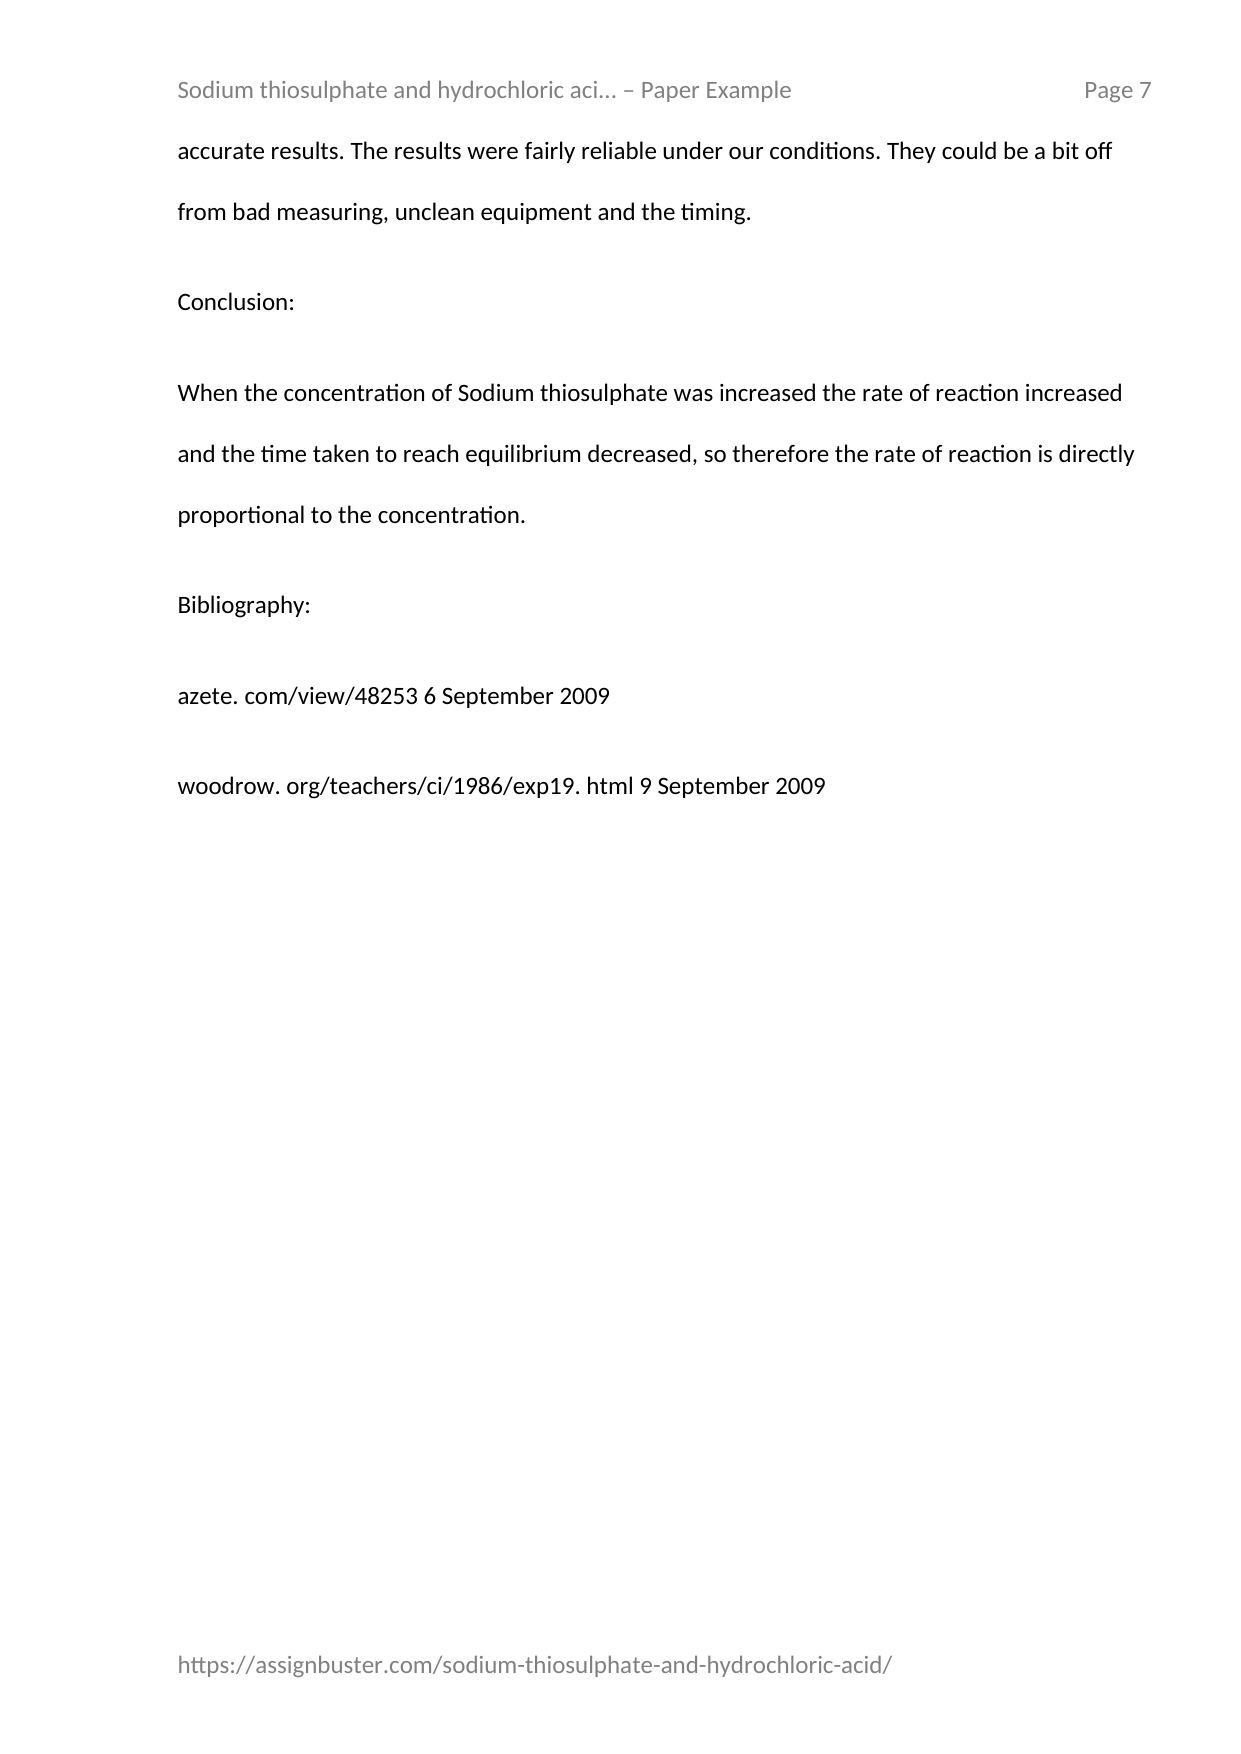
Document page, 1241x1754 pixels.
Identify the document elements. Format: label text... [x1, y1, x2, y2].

text woodrow. org/teachers/ci/1986/exp19. html 9 September 2009 [177, 771, 1152, 801]
text Conclusion: [177, 286, 1152, 317]
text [177, 135, 1152, 226]
text azete. com/view/48253 6 September 2009 [177, 680, 1152, 711]
text Bibliography: [177, 589, 1152, 620]
text When the concentration of Sodium thiosulphate was increased the rate of reaction increased and the time taken to reach equilibrium decreased, so therefore the rate of reaction is directly proportional to the concentration. [177, 377, 1152, 529]
